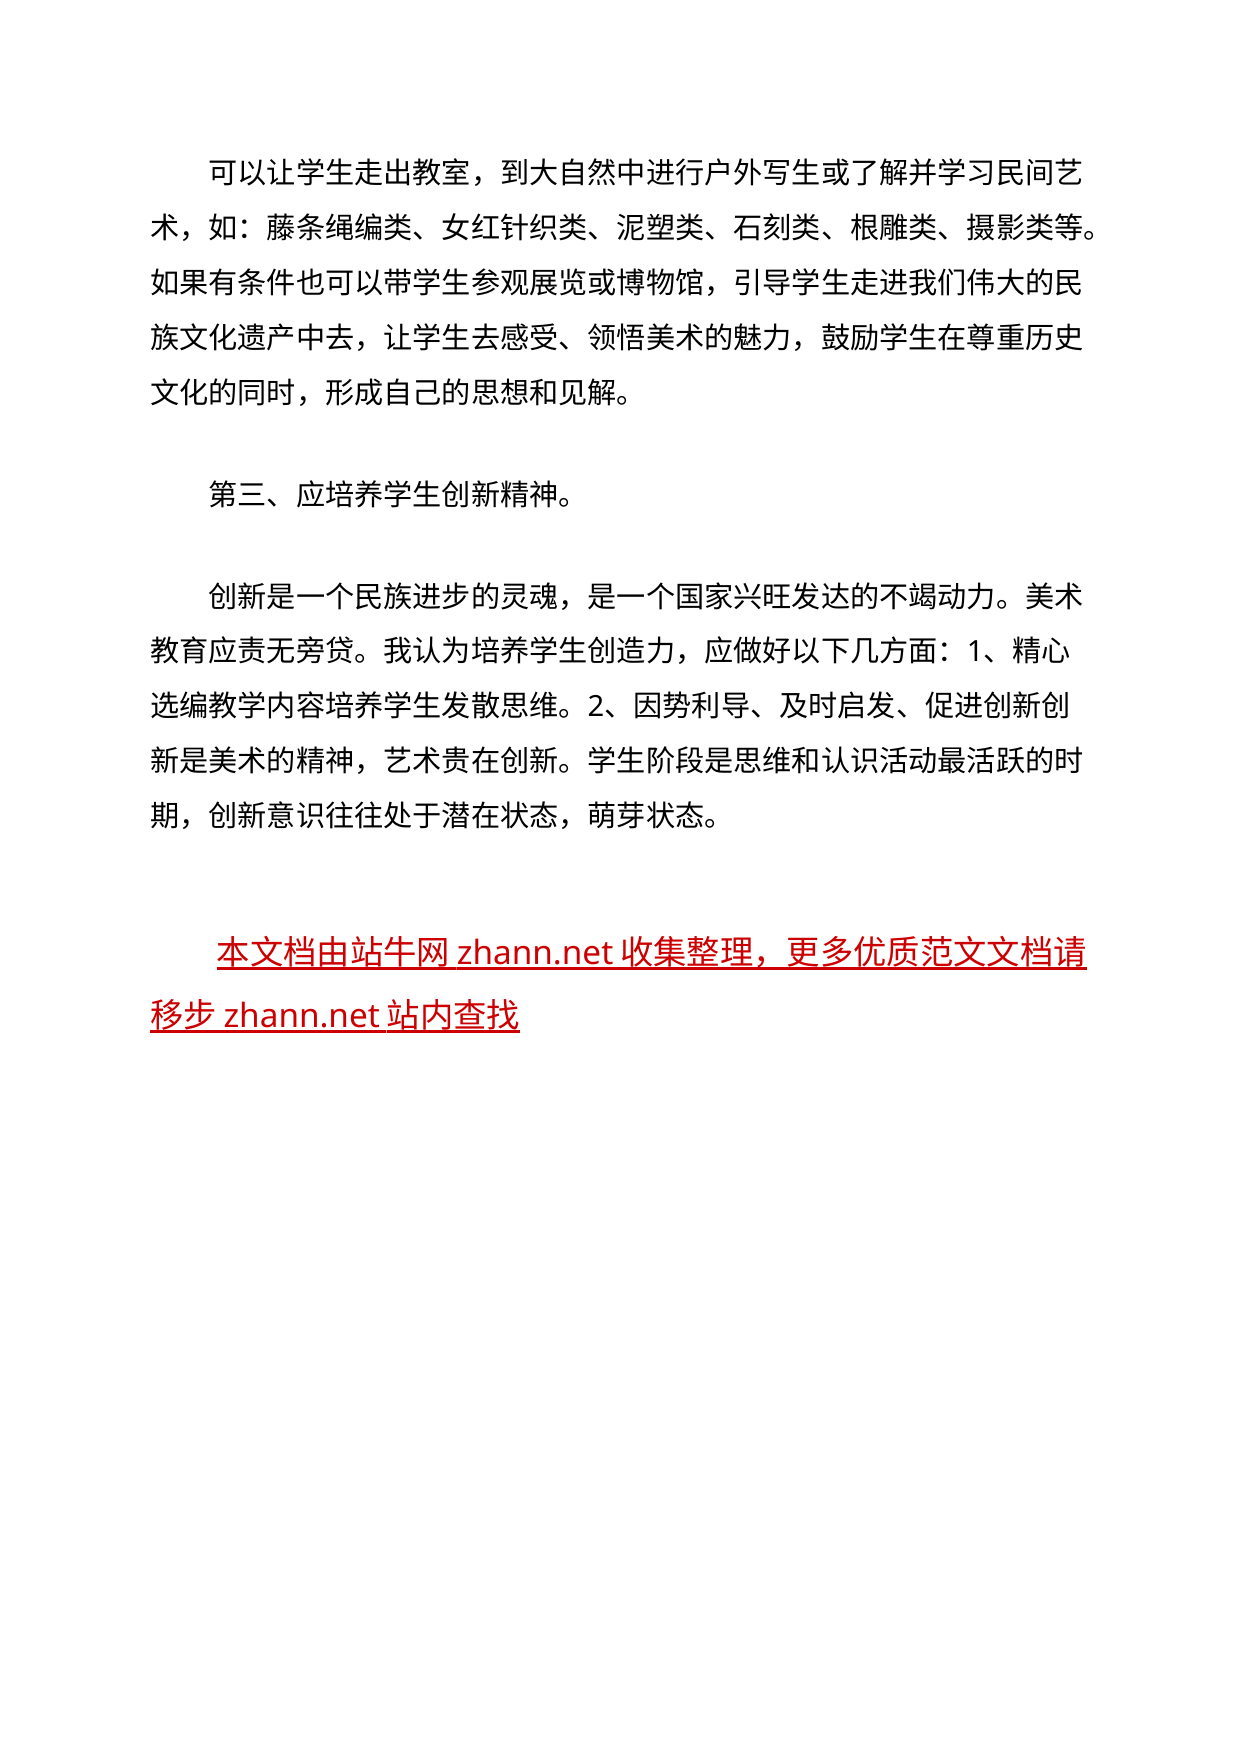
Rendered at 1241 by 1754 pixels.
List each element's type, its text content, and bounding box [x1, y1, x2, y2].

text 可以让学生走出教室，到大自然中进行户外写生或了解并学习民间艺术，如：藤条绳编类、女红针织类、泥塑类、石刻类、根雕类、摄影类等。如果有条件也可以带学生参观展览或博物馆，引导学生走进我们伟大的民族文化遗产中去，让学生去感受、领悟美术的魅力，鼓励学生在尊重历史文化的同时，形成自己的思想和见解。 [150, 150, 1090, 412]
text 本文档由站牛网zhann.net收集整理，更多优质范文文档请移步zhann.net站内查找 [150, 926, 1090, 1037]
text 第三、应培养学生创新精神。 [150, 471, 1090, 514]
text 创新是一个民族进步的灵魂，是一个国家兴旺发达的不竭动力。美术教育应责无旁贷。我认为培养学生创造力，应做好以下几方面：1、精心选编教学内容培养学生发散思维。2、因势利导、及时启发、促进创新创新是美术的精神，艺术贵在创新。学生阶段是思维和认识活动最活跃的时期，创新意识往往处于潜在状态，萌芽状态。 [150, 573, 1090, 835]
